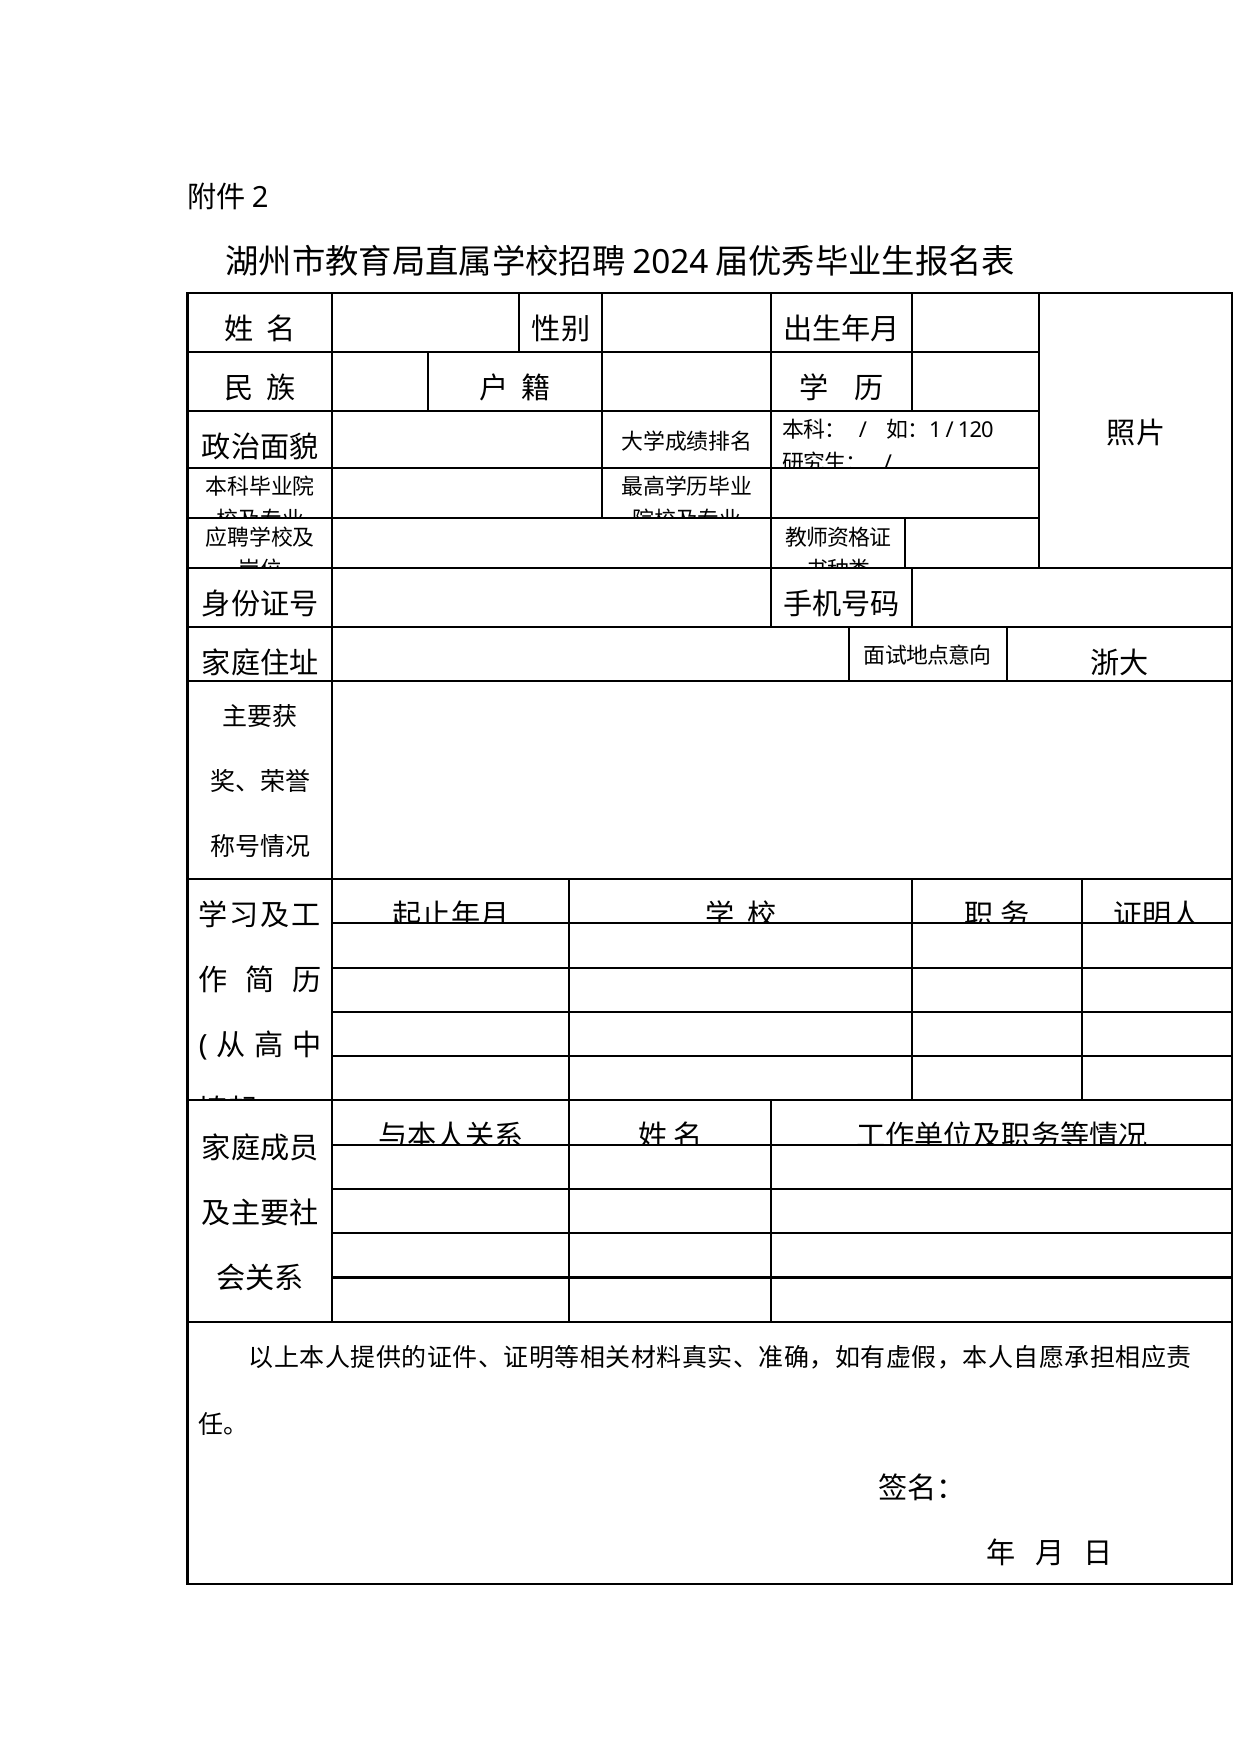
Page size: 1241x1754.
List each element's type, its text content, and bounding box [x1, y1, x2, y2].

table_cell [913, 924, 1081, 967]
table_cell 姓 名 [570, 1101, 770, 1144]
table_cell [1083, 969, 1231, 1011]
table_header 出生年月 [772, 294, 911, 351]
table_cell [570, 1057, 911, 1099]
table_cell [333, 1146, 568, 1188]
table_cell [333, 519, 770, 567]
table_cell [772, 469, 1038, 517]
table_cell [333, 569, 770, 626]
table_header [603, 294, 770, 351]
table_cell 与本人关系 [333, 1101, 568, 1144]
table_cell [772, 1234, 1231, 1276]
table_cell 应聘学校及岗位 [189, 519, 331, 567]
table_cell 职 务 [913, 880, 1081, 922]
table_cell 本科： / 如：1 / 120 研究生： / [772, 412, 1038, 467]
table_cell [333, 469, 601, 517]
table_cell [772, 1279, 1231, 1321]
table_cell [570, 969, 911, 1011]
table_cell [333, 412, 601, 467]
table_cell 学习及工作简历(从高中填起) [189, 880, 331, 1099]
table_cell [570, 924, 911, 967]
table_cell [333, 1190, 568, 1232]
table_cell 户 籍 [429, 353, 601, 410]
table_cell [333, 628, 848, 680]
table_header 姓 名 [189, 294, 331, 351]
table_cell 浙大 [1008, 628, 1231, 680]
table_cell 起止年月 [333, 880, 568, 922]
table_cell [570, 1190, 770, 1232]
table_cell [913, 569, 1231, 626]
table_cell 工作单位及职务等情况 [772, 1101, 1231, 1144]
table_cell 民 族 [189, 353, 331, 410]
table_header [913, 294, 1038, 351]
table_cell [333, 353, 427, 410]
table_header [333, 294, 518, 351]
table_cell [333, 1013, 568, 1055]
table_cell 学 历 [772, 353, 911, 410]
table_cell 本科毕业院校及专业 [189, 469, 331, 517]
table_cell [913, 1057, 1081, 1099]
table_cell [570, 1279, 770, 1321]
table_cell 大学成绩排名 [603, 412, 770, 467]
table_cell [333, 924, 568, 967]
table_cell 证明人 [1083, 880, 1231, 922]
table_cell 学 校 [570, 880, 911, 922]
table_cell [570, 1234, 770, 1276]
table_cell [603, 353, 770, 410]
table_cell 家庭住址 [189, 628, 331, 680]
table_cell [333, 682, 1231, 878]
table_cell [1083, 924, 1231, 967]
table_cell [772, 1146, 1231, 1188]
table_cell [570, 1013, 911, 1055]
table_cell [913, 1013, 1081, 1055]
text 附件2 [187, 162, 1053, 227]
table_cell [570, 1146, 770, 1188]
table_cell 以上本人提供的证件、证明等相关材料真实、准确，如有虚假，本人自愿承担相应责任。 签名： 年 月 日 [189, 1323, 1231, 1583]
table_cell [772, 1190, 1231, 1232]
table_cell 身份证号 [189, 569, 331, 626]
table_cell [333, 1057, 568, 1099]
table_cell [913, 353, 1038, 410]
text 湖州市教育局直属学校招聘2024届优秀毕业生报名表 [187, 227, 1053, 292]
table_cell 面试地点意向 [850, 628, 1006, 680]
table_cell [333, 1234, 568, 1276]
table_header 照片 [1040, 294, 1231, 567]
table_cell 政治面貌 [189, 412, 331, 467]
table_cell [1083, 1013, 1231, 1055]
table_cell 教师资格证书种类 [772, 519, 904, 567]
table_cell [1083, 1057, 1231, 1099]
table_cell 家庭成员 及主要社会关系 [189, 1101, 331, 1321]
table_cell 主要获奖、荣誉称号情况 [189, 682, 331, 878]
table_cell [906, 519, 1038, 567]
table_header 性别 [520, 294, 601, 351]
table_cell [913, 969, 1081, 1011]
table_cell [333, 969, 568, 1011]
table_cell 最高学历毕业院校及专业 [603, 469, 770, 517]
table_cell [333, 1279, 568, 1321]
table_cell 手机号码 [772, 569, 911, 626]
